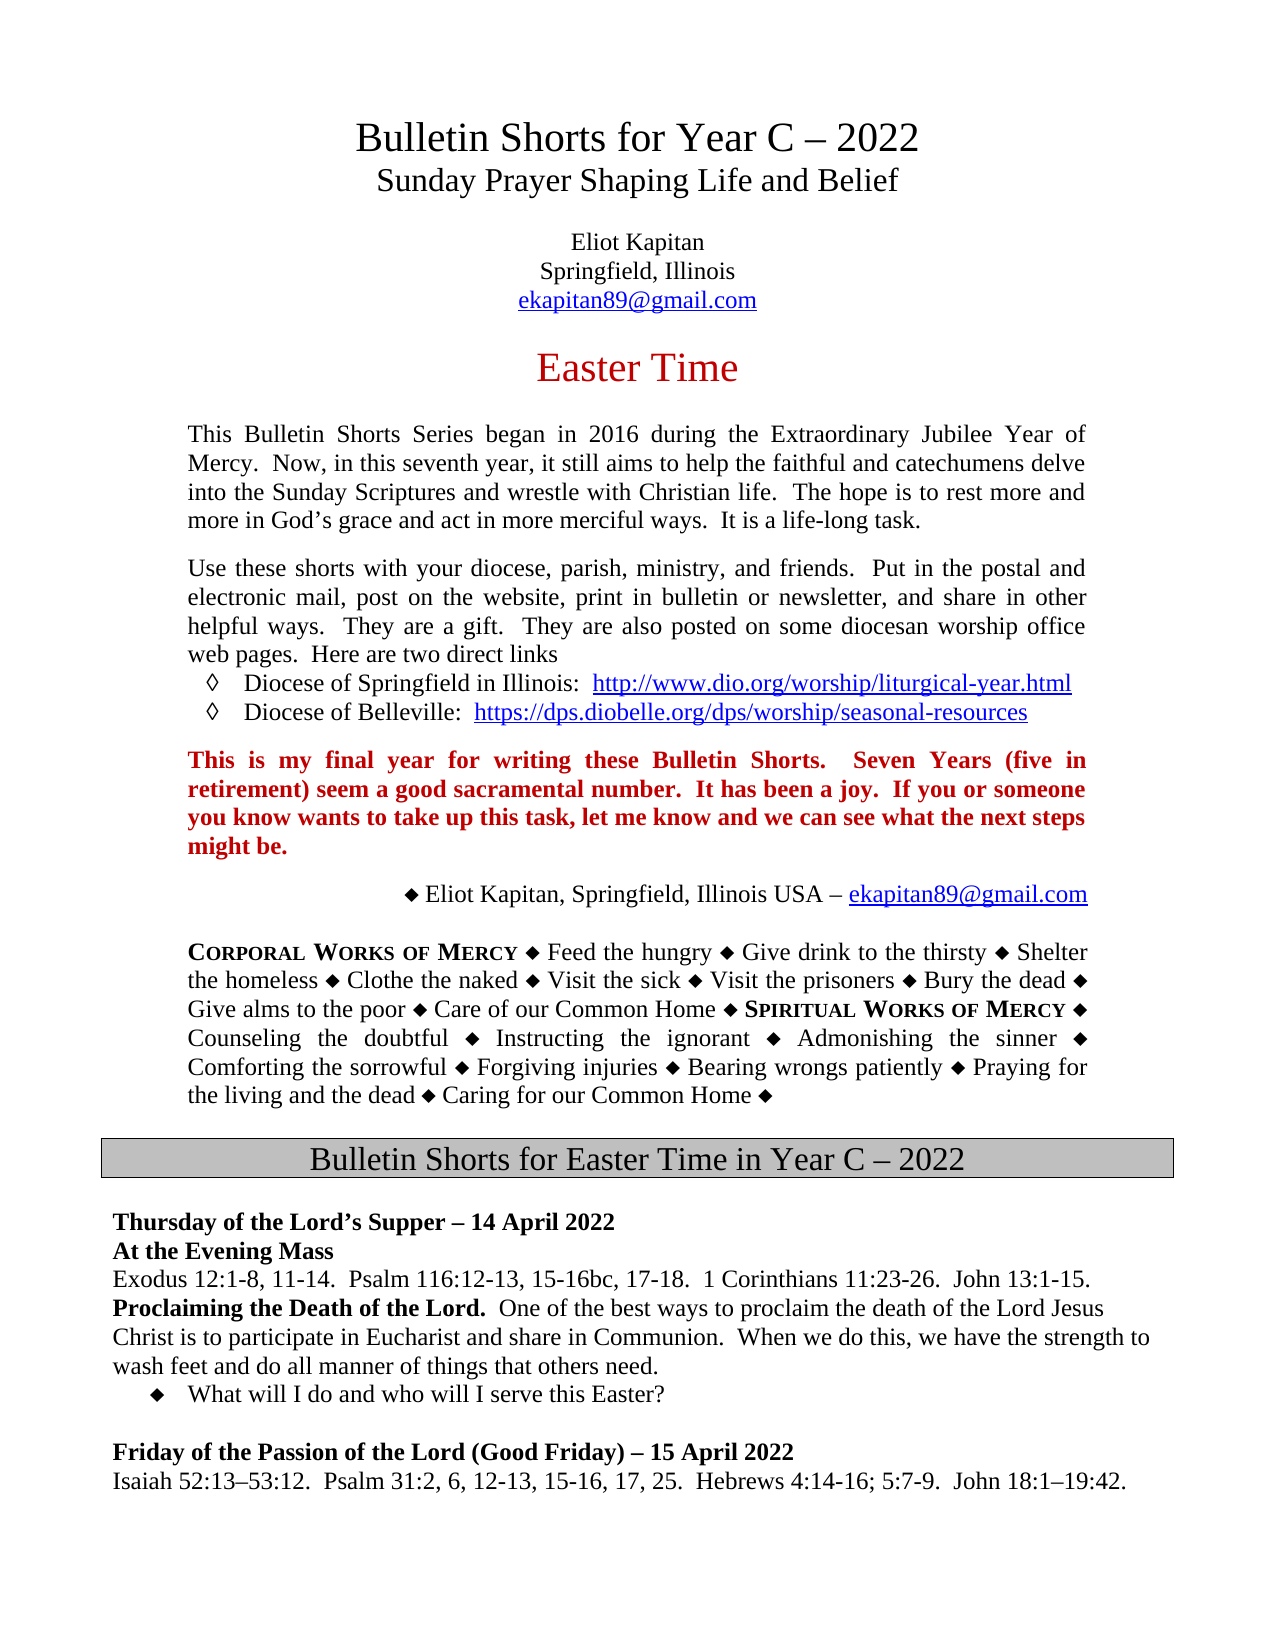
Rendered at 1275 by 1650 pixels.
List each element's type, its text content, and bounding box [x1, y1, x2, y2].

list Diocese of Springfield in Illinois: http://www.dio.org/worship/liturgical-year.html [206, 668, 1087, 697]
table_header Bulletin Shorts for Easter Time in Year C – 2022 [102, 1139, 1173, 1177]
text At the Evening Mass [112, 1236, 1162, 1264]
text Easter Time [112, 342, 1162, 390]
text Eliot Kapitan, Springfield, Illinois USA – ekapitan89@gmail.com [187, 879, 1087, 908]
text Exodus 12:1-8, 11-14. Psalm 116:12-13, 15-16bc, 17-18. 1 Corinthians 11:23-26. John 13:1-15. [112, 1264, 1162, 1293]
text ekapitan89@gmail.com [112, 285, 1162, 314]
list Diocese of Belleville: https://dps.diobelle.org/dps/worship/seasonal-resources [206, 697, 1087, 726]
text Friday of the Passion of the Lord (Good Friday) – 15 April 2022 [112, 1437, 1162, 1466]
text Sunday Prayer Shaping Life and Belief [112, 160, 1162, 199]
text Springfield, Illinois [112, 256, 1162, 285]
text Corporal Works of Mercy Feed the hungry Give drink to the thirsty Shelter the homeless Clothe the naked Visit the sick Visit the prisoners Bury the dead Give alms to the poor Care of our Common Home Spiritual Works of Mercy Counseling the doubtful Instructing the ignorant Admonishing the sinner Comforting the sorrowful Forgiving injuries Bearing wrongs patiently Praying for the living and the dead Caring for our Common Home [187, 937, 1087, 1109]
text Thursday of the Lord’s Supper – 14 April 2022 [112, 1207, 1162, 1236]
text This Bulletin Shorts Series began in 2016 during the Extraordinary Jubilee Year of Mercy. Now, in this seventh year, it still aims to help the faithful and catechumens delve into the Sunday Scriptures and wrestle with Christian life. The hope is to rest more and more in God’s grace and act in more merciful ways. It is a life-long task. [187, 419, 1087, 534]
text Bulletin Shorts for Year C – 2022 [112, 112, 1162, 160]
text Eliot Kapitan [112, 227, 1162, 256]
list What will I do and who will I serve this Easter? [150, 1379, 1162, 1408]
text Use these shorts with your diocese, parish, ministry, and friends. Put in the postal and electronic mail, post on the website, print in bulletin or newsletter, and share in other helpful ways. They are a gift. They are also posted on some diocesan worship office web pages. Here are two direct links [187, 553, 1087, 668]
text This is my final year for writing these Bulletin Shorts. Seven Years (five in retirement) seem a good sacramental number. It has been a joy. If you or someone you know wants to take up this task, let me know and we can see what the next steps might be. [187, 745, 1087, 860]
text Isaiah 52:13–53:12. Psalm 31:2, 6, 12-13, 15-16, 17, 25. Hebrews 4:14-16; 5:7-9. John 18:1–19:42. [112, 1466, 1162, 1494]
text Proclaiming the Death of the Lord. One of the best ways to proclaim the death of the Lord Jesus Christ is to participate in Eucharist and share in Communion. When we do this, we have the strength to wash feet and do all manner of things that others need. [112, 1293, 1162, 1379]
